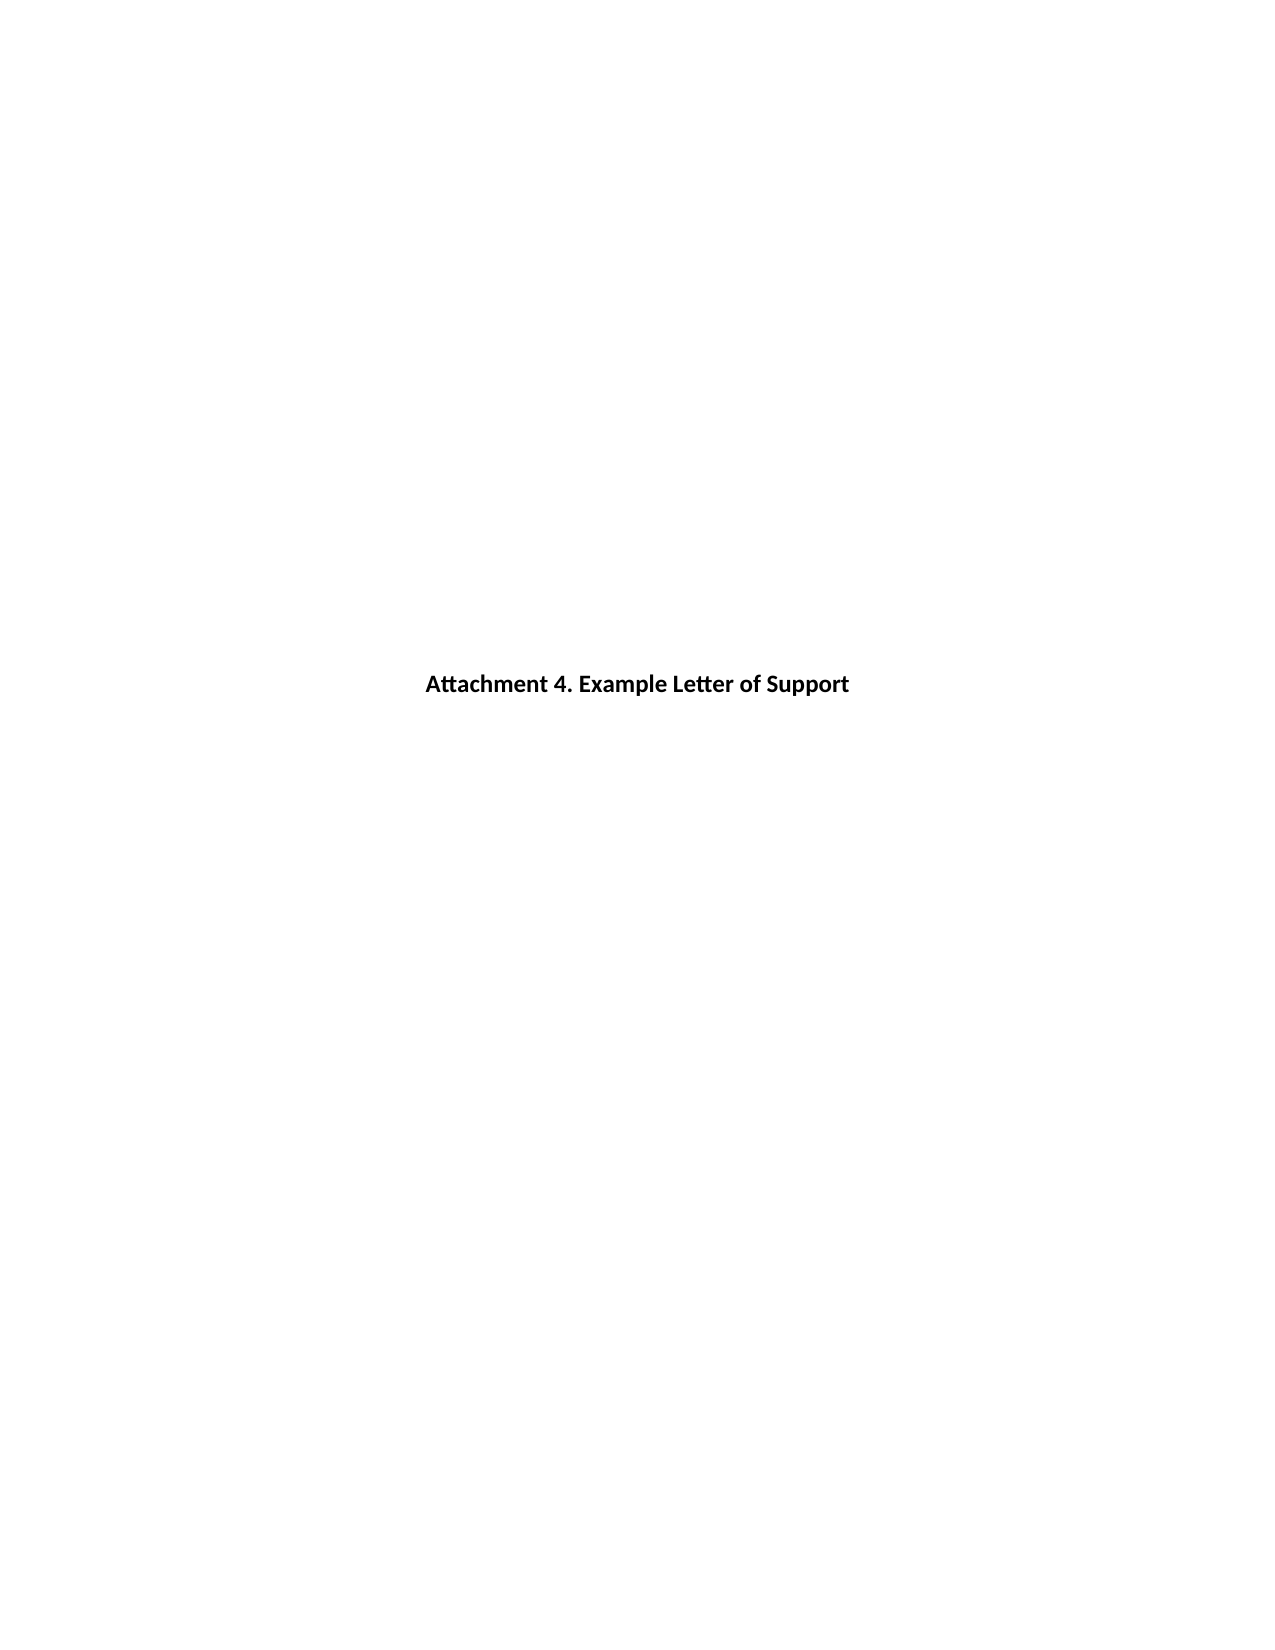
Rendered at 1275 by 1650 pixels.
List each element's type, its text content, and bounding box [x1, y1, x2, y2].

text Attachment 4. Example Letter of Support [150, 668, 1125, 699]
